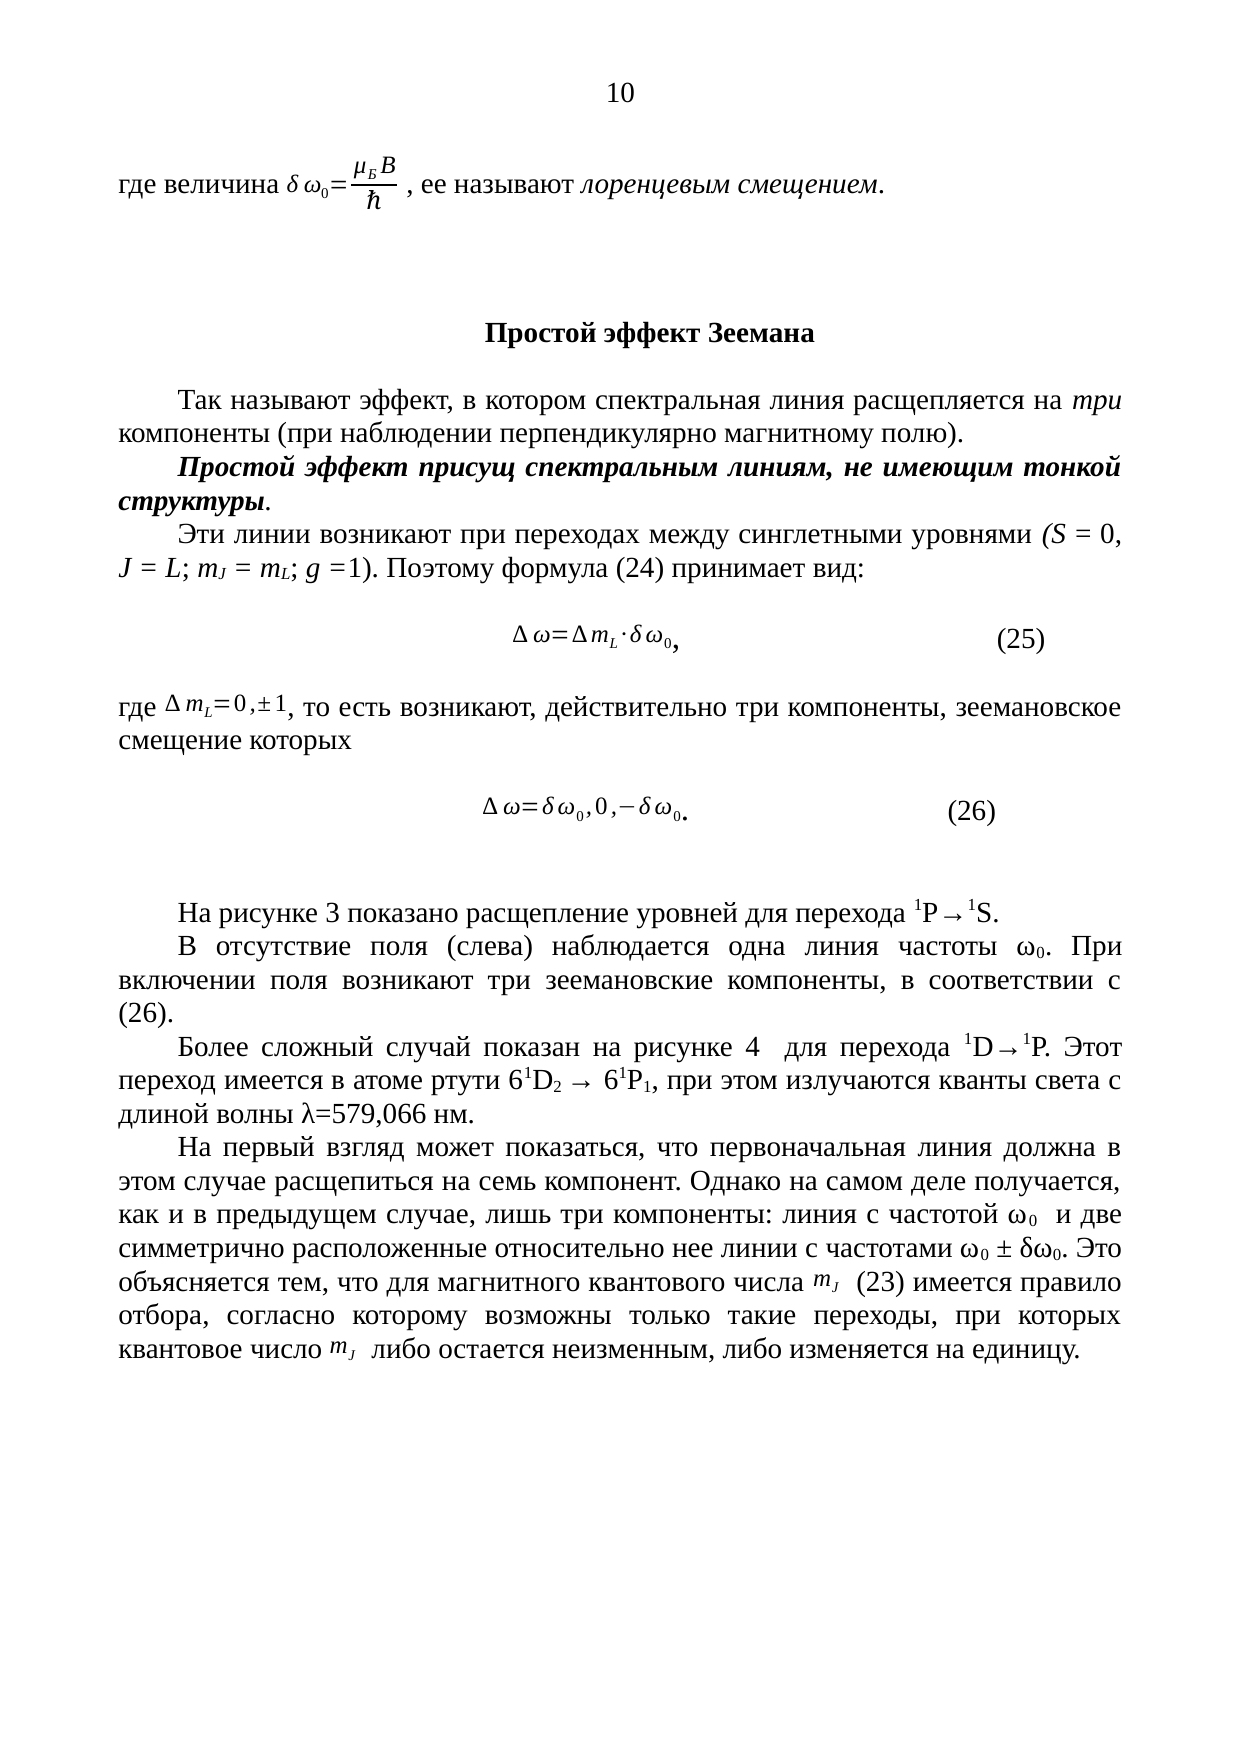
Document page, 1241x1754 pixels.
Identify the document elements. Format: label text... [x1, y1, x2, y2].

text Эти линии возникают при переходах между синглетными уровнями (S = 0, J = L; mJ = mL; g =1). Поэтому формула (24) принимает вид: [118, 516, 1122, 583]
text Простой эффект Зеемана [118, 315, 1122, 348]
text где , то есть возникают, действительно три компоненты, зеемановское смещение которых [118, 689, 1122, 756]
text , (25) [118, 617, 1122, 655]
text На рисунке 3 показано расщепление уровней для перехода 1P→1S. [118, 895, 1122, 928]
text В отсутствие поля (слева) наблюдается одна линия частоты ω0. При включении поля возникают три зеемановские компоненты, в соответствии с (26). [118, 928, 1122, 1029]
text Так называют эффект, в котором спектральная линия расщепляется на три компоненты (при наблюдении перпендикулярно магнитному полю). [118, 382, 1122, 449]
text Более сложный случай показан на рисунке 4 для перехода 1D→1P. Этот переход имеется в атоме ртути 61D2 → 61P1, при этом излучаются кванты света с длиной волны λ=579,066 нм. [118, 1029, 1122, 1129]
text На первый взгляд может показаться, что первоначальная линия должна в этом случае расщепиться на семь компонент. Однако на самом деле получается, как и в предыдущем случае, лишь три компоненты: линия с частотой ω0 и две симметрично расположенные относительно нее линии с частотами ω0 ± δω0. Это объясняется тем, что для магнитного квантового числа (23) имеется правило отбора, согласно которому возможны только такие переходы, при которых квантовое число либо остается неизменным, либо изменяется на единицу. [118, 1129, 1122, 1364]
text . (26) [118, 789, 1122, 828]
text Простой эффект присущ спектральным линиям, не имеющим тонкой структуры. [118, 449, 1122, 516]
text где величина , ее называют лоренцевым смещением. [118, 152, 1122, 214]
